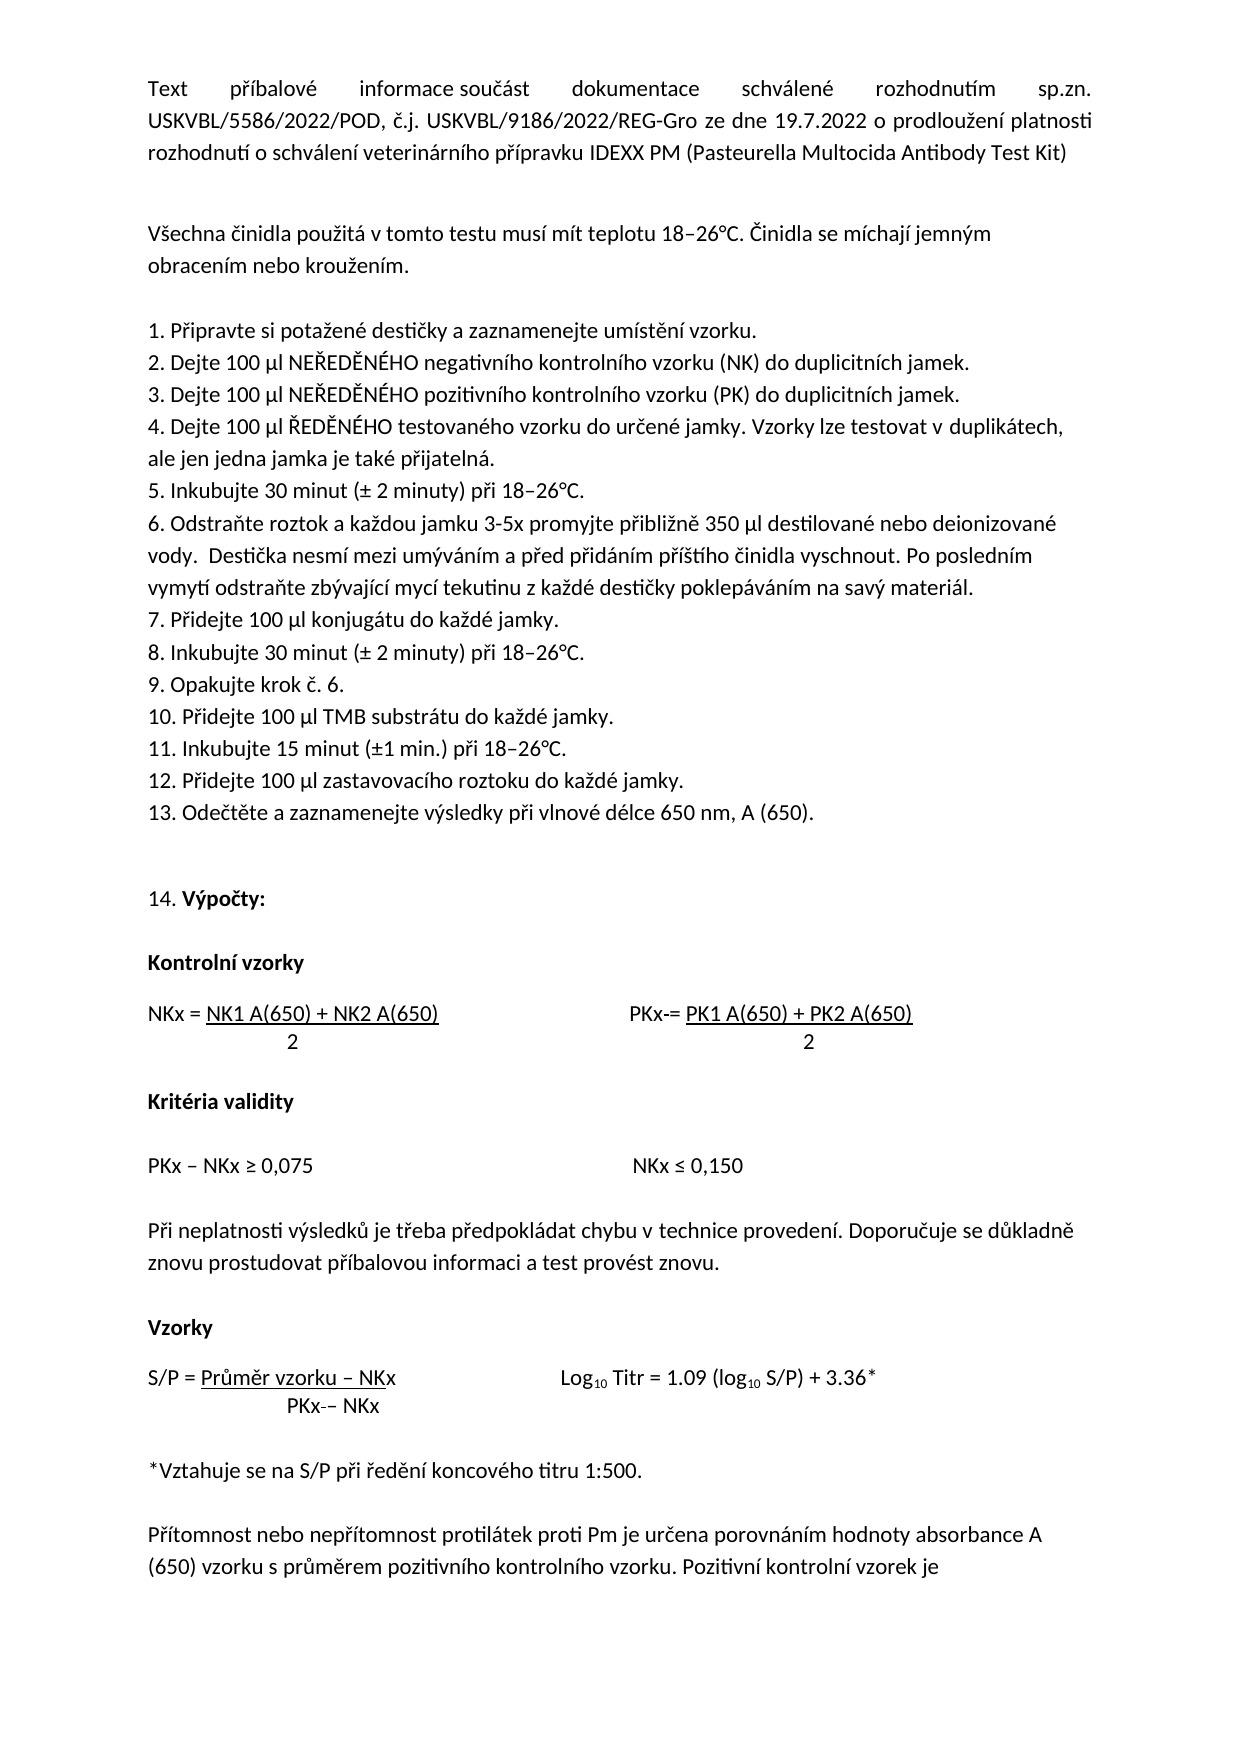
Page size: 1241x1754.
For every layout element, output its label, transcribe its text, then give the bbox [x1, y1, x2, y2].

text 1. Připravte si potažené destičky a zaznamenejte umístění vzorku. [148, 316, 1093, 344]
text *Vztahuje se na S/P při ředění koncového titru 1:500. [148, 1456, 1093, 1484]
text 10. Přidejte 100 μl TMB substrátu do každé jamky. [148, 702, 1093, 730]
text Při neplatnosti výsledků je třeba předpokládat chybu v technice provedení. Doporučuje se důkladně znovu prostudovat příbalovou informaci a test provést znovu. [148, 1216, 1093, 1276]
text Všechna činidla použitá v tomto testu musí mít teplotu 18–26°C. Činidla se míchají jemným obracením nebo kroužením. [148, 219, 1093, 279]
text S/P = Průměr vzorku – NKx Log10 Titr = 1.09 (log10 S/P) + 3.36* [148, 1363, 1093, 1392]
text Kontrolní vzorky [148, 948, 1093, 976]
text PKx – NKx ≥ 0,075 NKx ≤ 0,150 [148, 1152, 1093, 1180]
text 2. Dejte 100 μl NEŘEDĚNÉHO negativního kontrolního vzorku (NK) do duplicitních jamek. [148, 348, 1093, 376]
text 13. Odečtěte a zaznamenejte výsledky při vlnové délce 650 nm, A (650). [148, 798, 1093, 827]
text 12. Přidejte 100 μl zastavovacího roztoku do každé jamky. [148, 766, 1093, 794]
text 9. Opakujte krok č. 6. [148, 670, 1093, 698]
text 7. Přidejte 100 μl konjugátu do každé jamky. [148, 605, 1093, 633]
text 8. Inkubujte 30 minut (± 2 minuty) při 18–26°C. [148, 638, 1093, 666]
text PKx – NKx [148, 1392, 1093, 1419]
text 3. Dejte 100 μl NEŘEDĚNÉHO pozitivního kontrolního vzorku (PK) do duplicitních jamek. [148, 380, 1093, 408]
text Kritéria validity [148, 1087, 1093, 1115]
text 4. Dejte 100 μl ŘEDĚNÉHO testovaného vzorku do určené jamky. Vzorky lze testovat v duplikátech, ale jen jedna jamka je také přijatelná. [148, 412, 1093, 472]
text 14. Výpočty: [148, 884, 1093, 912]
text 6. Odstraňte roztok a každou jamku 3-5x promyjte přibližně 350 µl destilované nebo deionizované vody. Destička nesmí mezi umýváním a před přidáním příštího činidla vyschnout. Po posledním vymytí odstraňte zbývající mycí tekutinu z každé destičky poklepáváním na savý materiál. [148, 509, 1093, 601]
text 11. Inkubujte 15 minut (±1 min.) při 18–26°C. [148, 734, 1093, 762]
text Vzorky [148, 1313, 1093, 1341]
text 5. Inkubujte 30 minut (± 2 minuty) při 18–26°C. [148, 477, 1093, 505]
text NKx = NK1 A(650) + NK2 A(650) PKx = PK1 A(650) + PK2 A(650) 2 2 [148, 999, 1093, 1055]
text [148, 1520, 1093, 1581]
